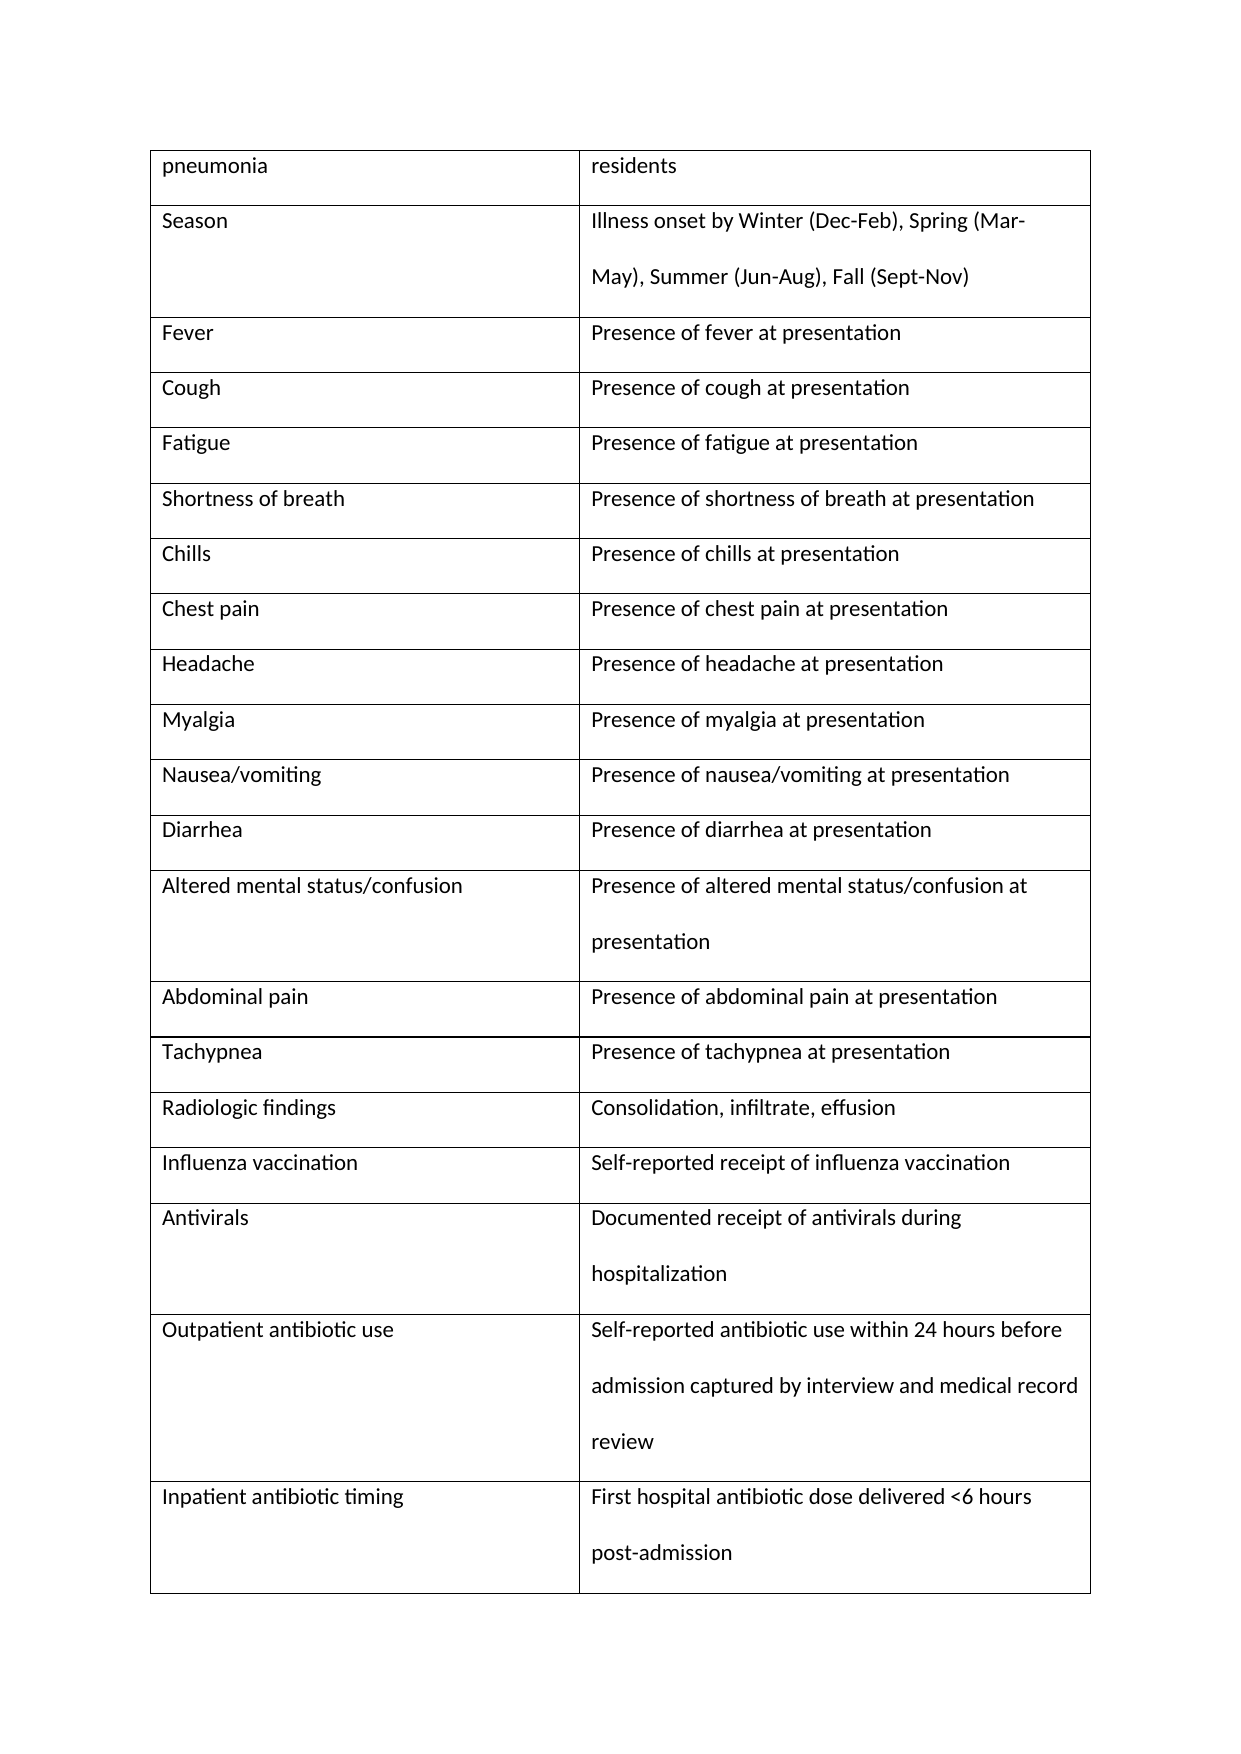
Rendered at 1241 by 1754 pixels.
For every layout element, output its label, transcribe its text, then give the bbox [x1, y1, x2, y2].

table_cell Inpatient antibiotic timing [151, 1482, 579, 1592]
table_cell Altered mental status/confusion [151, 871, 579, 981]
table_cell Chills [151, 539, 579, 593]
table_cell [151, 151, 579, 205]
table_cell Presence of abdominal pain at presentation [580, 982, 1090, 1036]
table_cell Presence of fatigue at presentation [580, 428, 1090, 483]
table_cell Fever [151, 318, 579, 372]
table_cell Presence of fever at presentation [580, 318, 1090, 372]
table_cell Nausea/vomiting [151, 760, 579, 814]
table_cell Documented receipt of antivirals during hospitalization [580, 1204, 1090, 1314]
table_cell Presence of diarrhea at presentation [580, 816, 1090, 870]
table_cell Presence of nausea/vomiting at presentation [580, 760, 1090, 814]
table_cell First hospital antibiotic dose delivered <6 hours post-admission [580, 1482, 1090, 1592]
table_cell Diarrhea [151, 816, 579, 870]
table_cell Chest pain [151, 594, 579, 648]
table_cell Presence of chest pain at presentation [580, 594, 1090, 648]
table_cell Self-reported antibiotic use within 24 hours before admission captured by interview and medical record review [580, 1315, 1090, 1481]
table_cell Illness onset by Winter (Dec-Feb), Spring (Mar-May), Summer (Jun-Aug), Fall (Sept-Nov) [580, 206, 1090, 317]
table_cell Headache [151, 650, 579, 704]
table_cell Shortness of breath [151, 484, 579, 538]
table_cell Presence of cough at presentation [580, 373, 1090, 427]
table_cell Presence of shortness of breath at presentation [580, 484, 1090, 538]
table_cell Cough [151, 373, 579, 427]
table_cell Season [151, 206, 579, 317]
table_cell Antivirals [151, 1204, 579, 1314]
table_cell Presence of tachypnea at presentation [580, 1038, 1090, 1092]
table_cell Radiologic findings [151, 1093, 579, 1147]
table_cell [580, 151, 1090, 205]
table_cell Presence of altered mental status/confusion at presentation [580, 871, 1090, 981]
table_cell Outpatient antibiotic use [151, 1315, 579, 1481]
table_cell Myalgia [151, 705, 579, 759]
table_cell Fatigue [151, 428, 579, 483]
table_cell Presence of myalgia at presentation [580, 705, 1090, 759]
table_cell Abdominal pain [151, 982, 579, 1036]
table_cell Self-reported receipt of influenza vaccination [580, 1148, 1090, 1202]
table_cell Influenza vaccination [151, 1148, 579, 1202]
table_cell Presence of headache at presentation [580, 650, 1090, 704]
table_cell Presence of chills at presentation [580, 539, 1090, 593]
table_cell Tachypnea [151, 1038, 579, 1092]
table_cell Consolidation, infiltrate, effusion [580, 1093, 1090, 1147]
